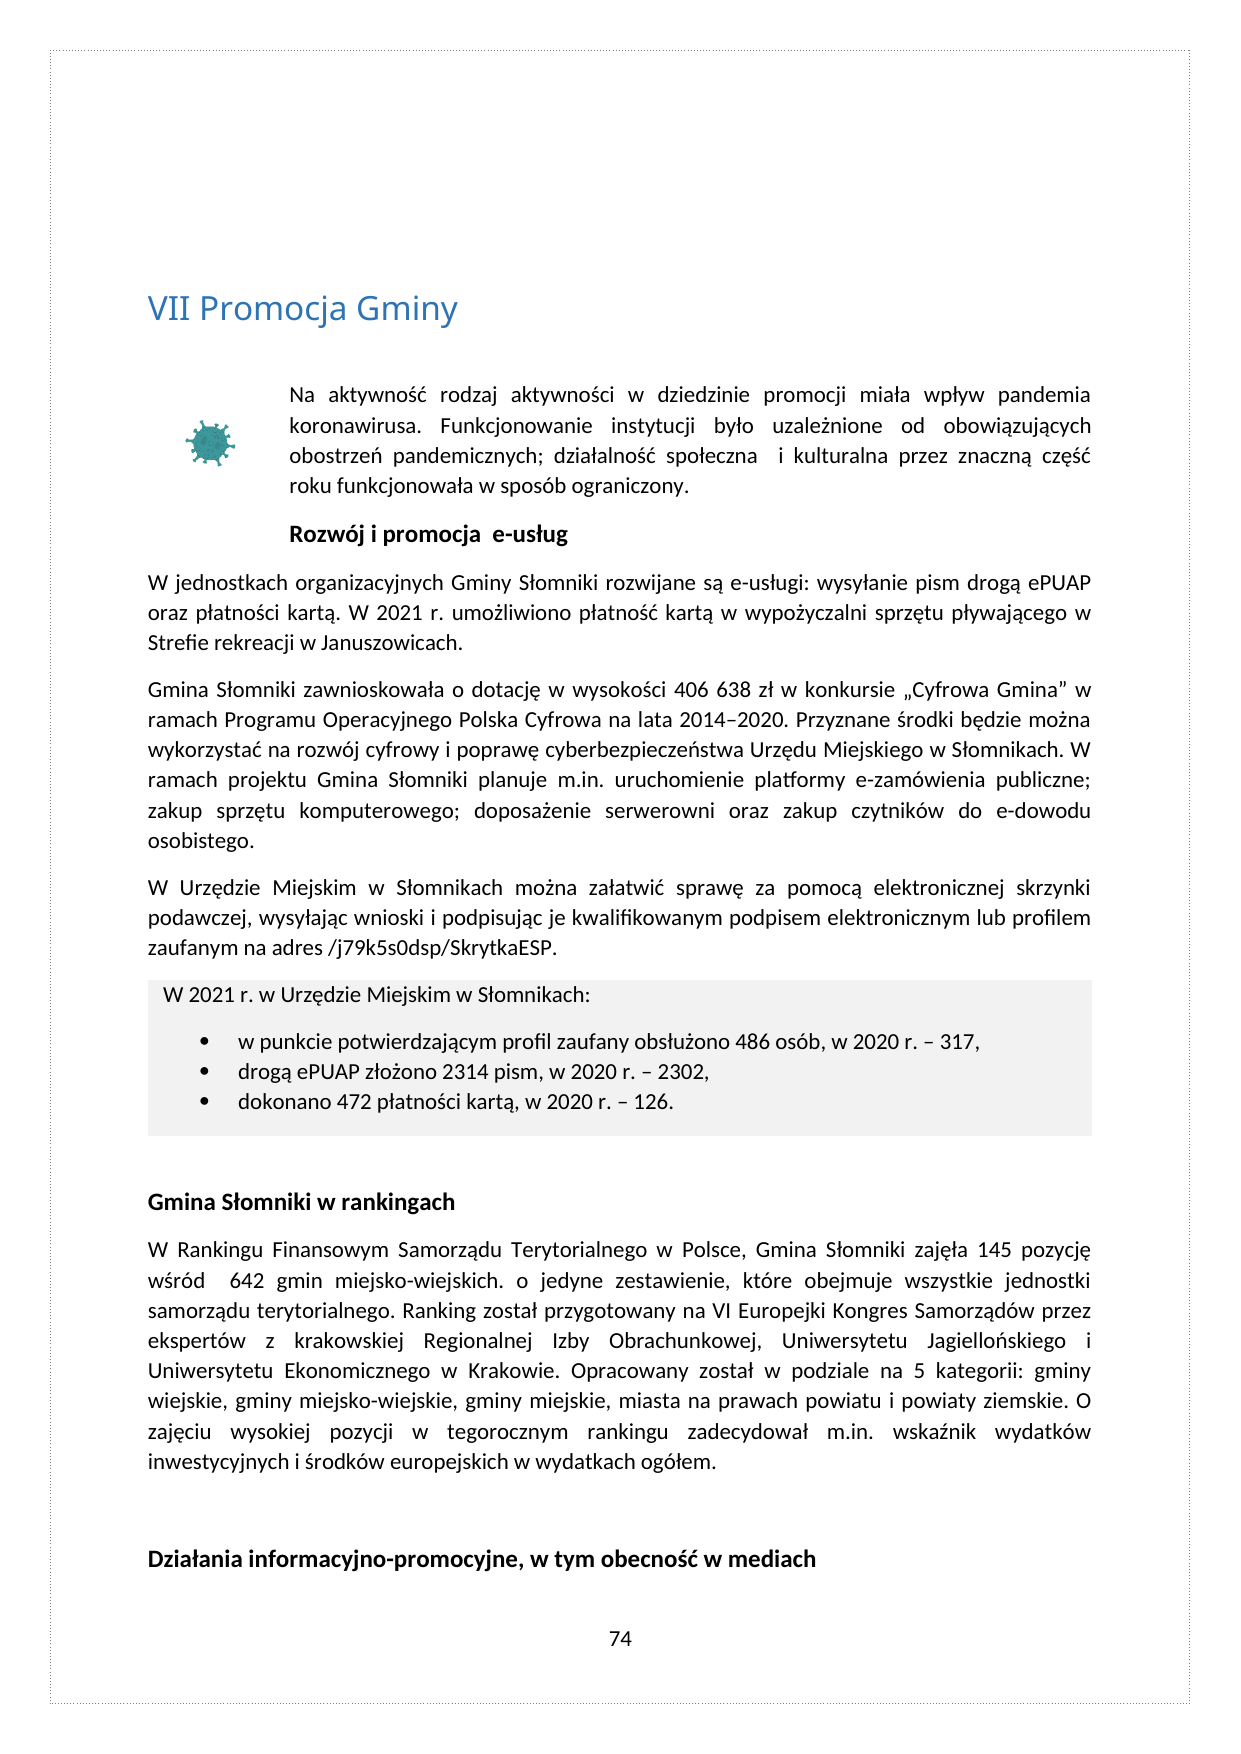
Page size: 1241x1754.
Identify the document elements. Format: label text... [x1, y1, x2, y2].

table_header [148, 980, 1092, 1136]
text W Urzędzie Miejskim w Słomnikach można załatwić sprawę za pomocą elektronicznej skrzynki podawczej, wysyłając wnioski i podpisując je kwalifikowanym podpisem elektronicznym lub profilem zaufanym na adres /j79k5s0dsp/SkrytkaESP. [148, 873, 1093, 961]
subtitle VII Promocja Gminy [148, 285, 1093, 330]
text Działania informacyjno-promocyjne, w tym obecność w mediach [148, 1543, 1093, 1574]
text W Rankingu Finansowym Samorządu Terytorialnego w Polsce, Gmina Słomniki zajęła 145 pozycję wśród 642 gmin miejsko-wiejskich. o jedyne zestawienie, które obejmuje wszystkie jednostki samorządu terytorialnego. Ranking został przygotowany na VI Europejki Kongres Samorządów przez ekspertów z krakowskiej Regionalnej Izby Obrachunkowej, Uniwersytetu Jagiellońskiego i Uniwersytetu Ekonomicznego w Krakowie. Opracowany został w podziale na 5 kategorii: gminy wiejskie, gminy miejsko-wiejskie, gminy miejskie, miasta na prawach powiatu i powiaty ziemskie. O zajęciu wysokiej pozycji w tegorocznym rankingu zadecydował m.in. wskaźnik wydatków inwestycyjnych i środków europejskich w wydatkach ogółem. [148, 1236, 1093, 1475]
text Rozwój i promocja e-usług [148, 518, 1093, 548]
text Gmina Słomniki w rankingach [148, 1186, 1093, 1216]
text Gmina Słomniki zawnioskowała o dotację w wysokości 406 638 zł w konkursie „Cyfrowa Gmina” w ramach Programu Operacyjnego Polska Cyfrowa na lata 2014–2020. Przyznane środki będzie można wykorzystać na rozwój cyfrowy i poprawę cyberbezpieczeństwa Urzędu Miejskiego w Słomnikach. W ramach projektu Gmina Słomniki planuje m.in. uruchomienie platformy e-zamówienia publiczne; zakup sprzętu komputerowego; doposażenie serwerowni oraz zakup czytników do e-dowodu osobistego. [148, 675, 1093, 854]
picture [148, 381, 270, 503]
text Na aktywność rodzaj aktywności w dziedzinie promocji miała wpływ pandemia koronawirusa. Funkcjonowanie instytucji było uzależnione od obowiązujących obostrzeń pandemicznych; działalność społeczna i kulturalna przez znaczną część roku funkcjonowała w sposób ograniczony. [270, 381, 1093, 499]
text W jednostkach organizacyjnych Gminy Słomniki rozwijane są e-usługi: wysyłanie pism drogą ePUAP oraz płatności kartą. W 2021 r. umożliwiono płatność kartą w wypożyczalni sprzętu pływającego w Strefie rekreacji w Januszowicach. [148, 568, 1093, 656]
